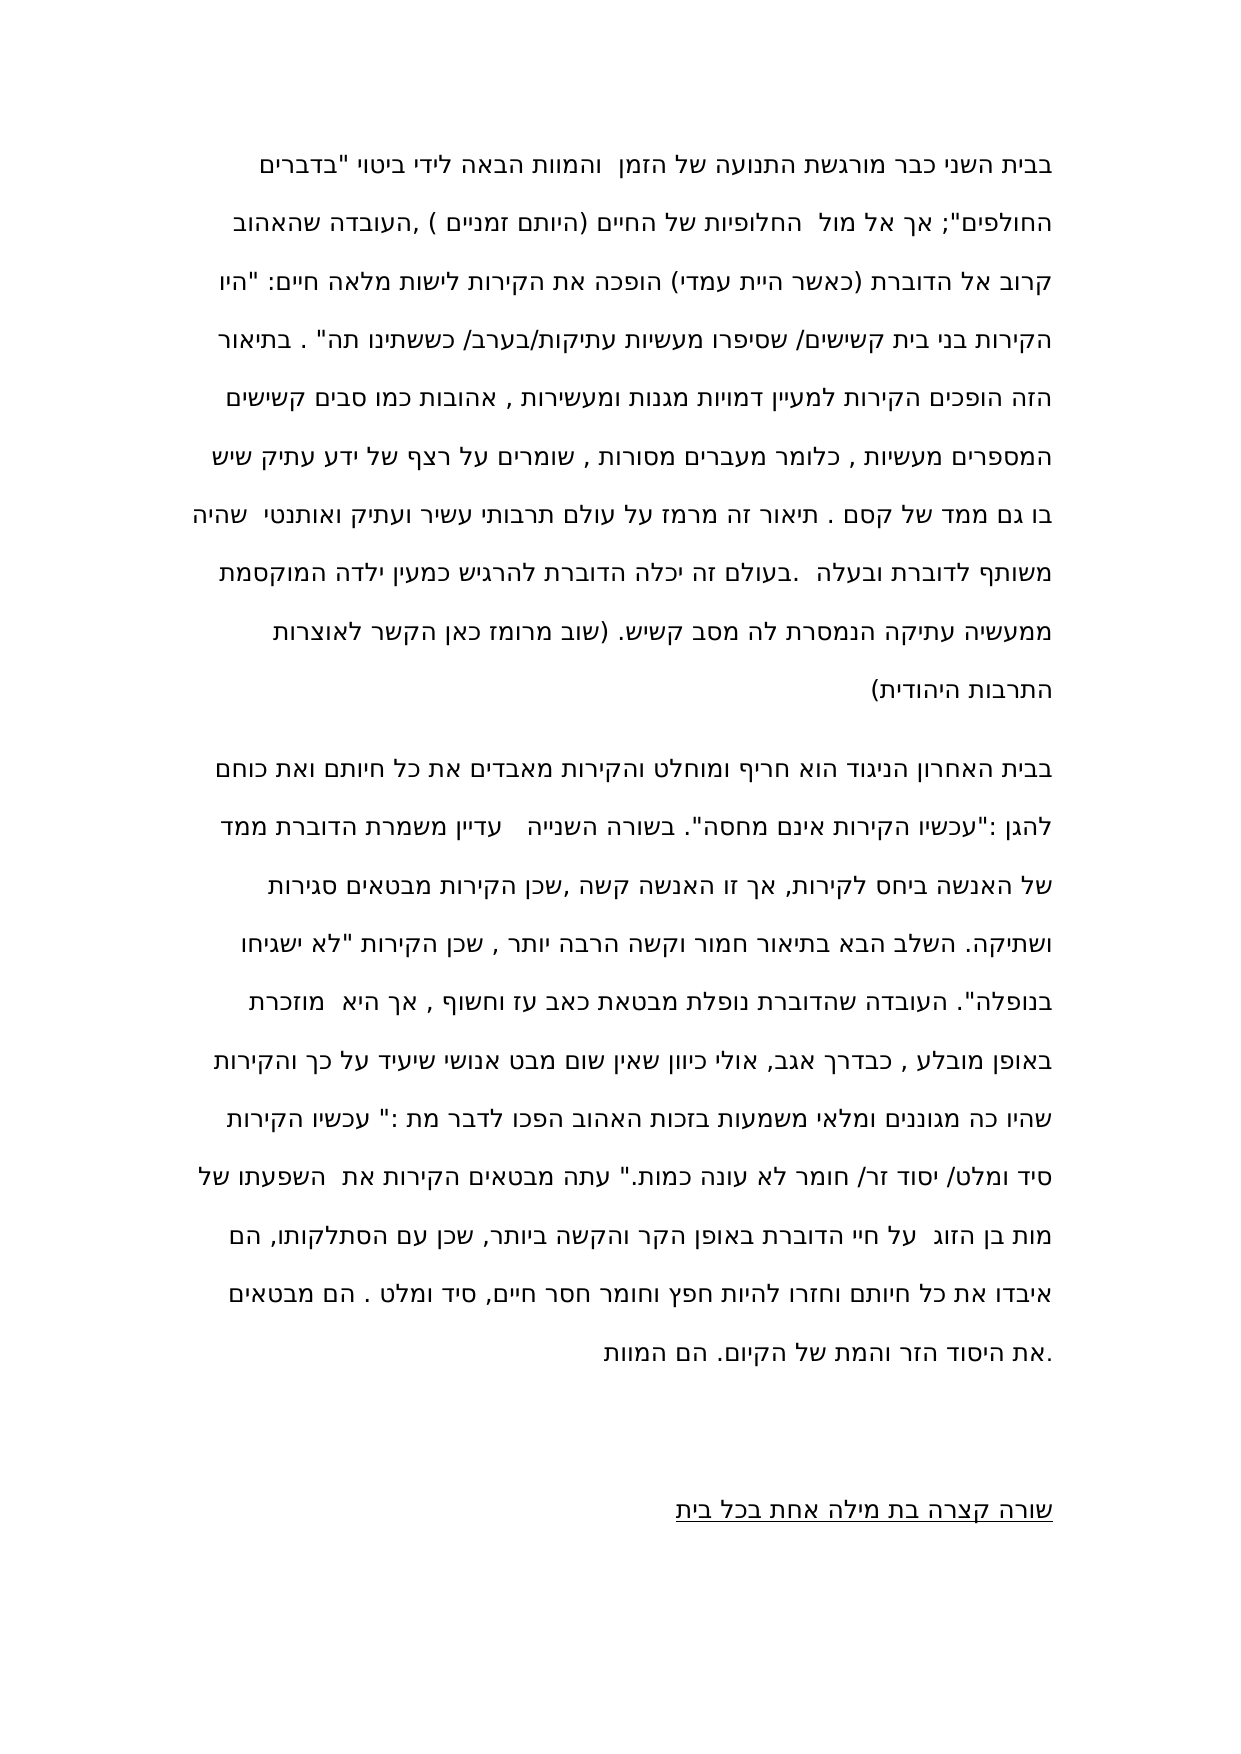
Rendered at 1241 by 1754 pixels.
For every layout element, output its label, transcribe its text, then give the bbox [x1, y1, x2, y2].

text בבית האחרון הניגוד הוא חריף ומוחלט והקירות מאבדים את כל חיותם ואת כוחם להגן :"עכשיו הקירות אינם מחסה". בשורה השנייה עדיין משמרת הדוברת ממד של האנשה ביחס לקירות, אך זו האנשה קשה ,שכן הקירות מבטאים סגירות ושתיקה. השלב הבא בתיאור חמור וקשה הרבה יותר , שכן הקירות "לא ישגיחו בנופלה". העובדה שהדוברת נופלת מבטאת כאב עז וחשוף , אך היא מוזכרת באופן מובלע , כבדרך אגב, אולי כיוון שאין שום מבט אנושי שיעיד על כך והקירות שהיו כה מגוננים ומלאי משמעות בזכות האהוב הפכו לדבר מת :" עכשיו הקירות סיד ומלט/ יסוד זר/ חומר לא עונה כמות." עתה מבטאים הקירות את השפעתו של מות בן הזוג על חיי הדוברת באופן הקר והקשה ביותר, שכן עם הסתלקותו, הם איבדו את כל חיותם וחזרו להיות חפץ וחומר חסר חיים, סיד ומלט . הם מבטאים את היסוד הזר והמת של הקיום. הם המוות. [187, 754, 1053, 1367]
text בבית השני כבר מורגשת התנועה של הזמן והמוות הבאה לידי ביטוי "בדברים החולפים"; אך אל מול החלופיות של החיים (היותם זמניים ) ,העובדה שהאהוב קרוב אל הדוברת (כאשר היית עמדי) הופכה את הקירות לישות מלאה חיים: "היו הקירות בני בית קשישים/ שסיפרו מעשיות עתיקות/בערב/ כששתינו תה" . בתיאור הזה הופכים הקירות למעיין דמויות מגנות ומעשירות , אהובות כמו סבים קשישים המספרים מעשיות , כלומר מעברים מסורות , שומרים על רצף של ידע עתיק שיש בו גם ממד של קסם . תיאור זה מרמז על עולם תרבותי עשיר ועתיק ואותנטי שהיה משותף לדוברת ובעלה .בעולם זה יכלה הדוברת להרגיש כמעין ילדה המוקסמת ממעשיה עתיקה הנמסרת לה מסב קשיש. (שוב מרומז כאן הקשר לאוצרות התרבות היהודית) [187, 150, 1053, 704]
text שורה קצרה בת מילה אחת בכל בית [187, 1495, 1053, 1524]
